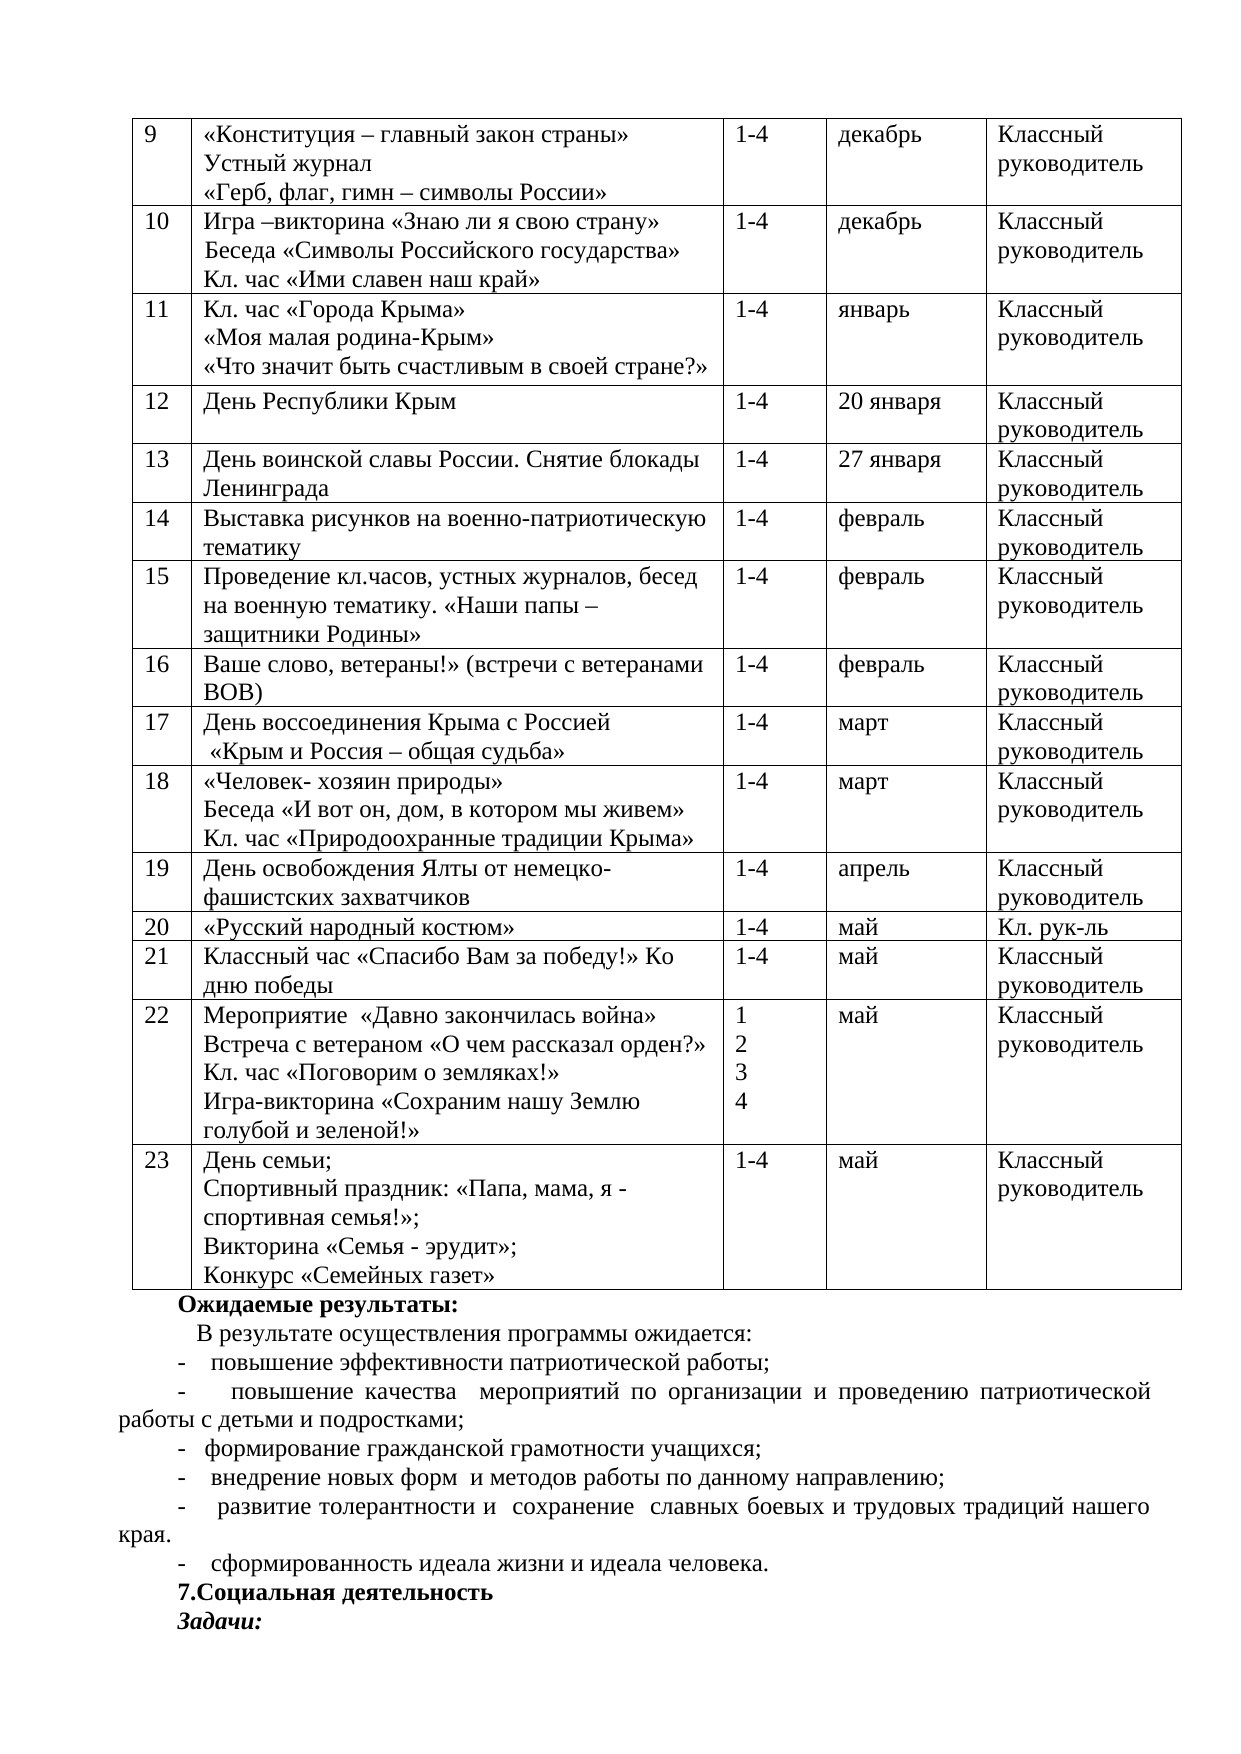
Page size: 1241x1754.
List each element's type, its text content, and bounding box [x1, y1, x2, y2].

text - повышение эффективности патриотической работы; [118, 1347, 1152, 1376]
table_cell февраль [827, 503, 986, 560]
table_cell Классный руководитель [987, 941, 1181, 999]
table_cell 20 января [827, 386, 986, 443]
table_cell 1-4 [724, 444, 826, 502]
table_cell 20 [133, 912, 191, 940]
text - повышение качества мероприятий по организации и проведению патриотической работы с детьми и подростками; [118, 1376, 1152, 1433]
text - внедрение новых форм и методов работы по данному направлению; [118, 1462, 1152, 1491]
table_cell декабрь [827, 206, 986, 293]
table_cell 14 [133, 503, 191, 560]
table_cell 1-4 [724, 649, 826, 706]
table_cell Ваше слово, ветераны!» (встречи с ветеранами ВОВ) [192, 649, 723, 706]
table_cell май [827, 912, 986, 940]
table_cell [987, 119, 1181, 205]
table_cell май [827, 1000, 986, 1144]
table_cell Классный руководитель [987, 206, 1181, 293]
table_cell Классный руководитель [987, 853, 1181, 911]
table_cell 1-4 [724, 912, 826, 940]
table_cell март [827, 766, 986, 852]
table_cell декабрь [827, 119, 986, 205]
table_cell Классный руководитель [987, 1145, 1181, 1288]
text В результате осуществления программы ожидается: [118, 1318, 1152, 1347]
table_cell 1-4 [724, 766, 826, 852]
table_cell 13 [133, 444, 191, 502]
table_cell апрель [827, 853, 986, 911]
table_cell Классный руководитель [987, 707, 1181, 765]
table_cell 22 [133, 1000, 191, 1144]
text 7.Социальная деятельность [118, 1577, 1152, 1606]
table_cell 1-4 [724, 707, 826, 765]
table_cell «Русский народный костюм» [192, 912, 723, 940]
text Задачи: [118, 1606, 1152, 1634]
table_cell День Республики Крым [192, 386, 723, 443]
table_cell 10 [133, 206, 191, 293]
table_cell 11 [133, 294, 191, 385]
table_cell 17 [133, 707, 191, 765]
table_cell Классный руководитель [987, 386, 1181, 443]
table_cell Кл. час «Города Крыма» «Моя малая родина-Крым» «Что значит быть счастливым в своей стране?» [192, 294, 723, 385]
table_cell 9 [133, 119, 191, 205]
table_cell 1-4 [724, 941, 826, 999]
table_cell Классный руководитель [987, 503, 1181, 560]
table_cell 1-4 [724, 503, 826, 560]
table_cell Выставка рисунков на военно-патриотическую тематику [192, 503, 723, 560]
table_cell Классный руководитель [987, 561, 1181, 648]
table_cell 1-4 [724, 119, 826, 205]
table_cell 19 [133, 853, 191, 911]
table_cell «Конституция – главный закон страны» Устный журнал «Герб, флаг, гимн – символы России» [192, 119, 723, 205]
table_cell май [827, 941, 986, 999]
text - развитие толерантности и сохранение славных боевых и трудовых традиций нашего края. [118, 1491, 1152, 1548]
table_cell День семьи; Спортивный праздник: «Папа, мама, я - спортивная семья!»; Викторина «Семья - эрудит»; Конкурс «Семейных газет» [192, 1145, 723, 1288]
table_cell 1-4 [724, 294, 826, 385]
table_cell Классный руководитель [987, 766, 1181, 852]
table_cell Классный руководитель [987, 444, 1181, 502]
table_cell февраль [827, 649, 986, 706]
table_cell 1 2 3 4 [724, 1000, 826, 1144]
table_cell «Человек- хозяин природы» Беседа «И вот он, дом, в котором мы живем» Кл. час «Природоохранные традиции Крыма» [192, 766, 723, 852]
table_cell Классный руководитель [987, 294, 1181, 385]
table_cell 1-4 [724, 1145, 826, 1288]
table_cell 16 [133, 649, 191, 706]
table_cell День воссоединения Крыма с Россией «Крым и Россия – общая судьба» [192, 707, 723, 765]
table_cell 1-4 [724, 853, 826, 911]
table_cell январь [827, 294, 986, 385]
table_cell 27 января [827, 444, 986, 502]
table_cell День освобождения Ялты от немецко-фашистских захватчиков [192, 853, 723, 911]
table_cell Мероприятие «Давно закончилась война» Встреча с ветераном «О чем рассказал орден?» Кл. час «Поговорим о земляках!» Игра-викторина «Сохраним нашу Землю голубой и зеленой!» [192, 1000, 723, 1144]
text Ожидаемые результаты: [118, 1289, 1152, 1318]
table_cell Классный руководитель [987, 1000, 1181, 1144]
table_cell Кл. рук-ль [987, 912, 1181, 940]
table_cell Игра –викторина «Знаю ли я свою страну» Беседа «Символы Российского государства» Кл. час «Ими славен наш край» [192, 206, 723, 293]
table_cell 18 [133, 766, 191, 852]
table_cell Классный руководитель [987, 649, 1181, 706]
text - формирование гражданской грамотности учащихся; [118, 1433, 1152, 1462]
table_cell День воинской славы России. Снятие блокады Ленинграда [192, 444, 723, 502]
table_cell 21 [133, 941, 191, 999]
table_cell 1-4 [724, 561, 826, 648]
table_cell февраль [827, 561, 986, 648]
table_cell Классный час «Спасибо Вам за победу!» Ко дню победы [192, 941, 723, 999]
table_cell 1-4 [724, 386, 826, 443]
table_cell 23 [133, 1145, 191, 1288]
table_cell 12 [133, 386, 191, 443]
table_cell Проведение кл.часов, устных журналов, бесед на военную тематику. «Наши папы – защитники Родины» [192, 561, 723, 648]
table_cell 1-4 [724, 206, 826, 293]
table_cell май [827, 1145, 986, 1288]
table_cell 15 [133, 561, 191, 648]
table_cell март [827, 707, 986, 765]
text - сформированность идеала жизни и идеала человека. [118, 1548, 1152, 1577]
